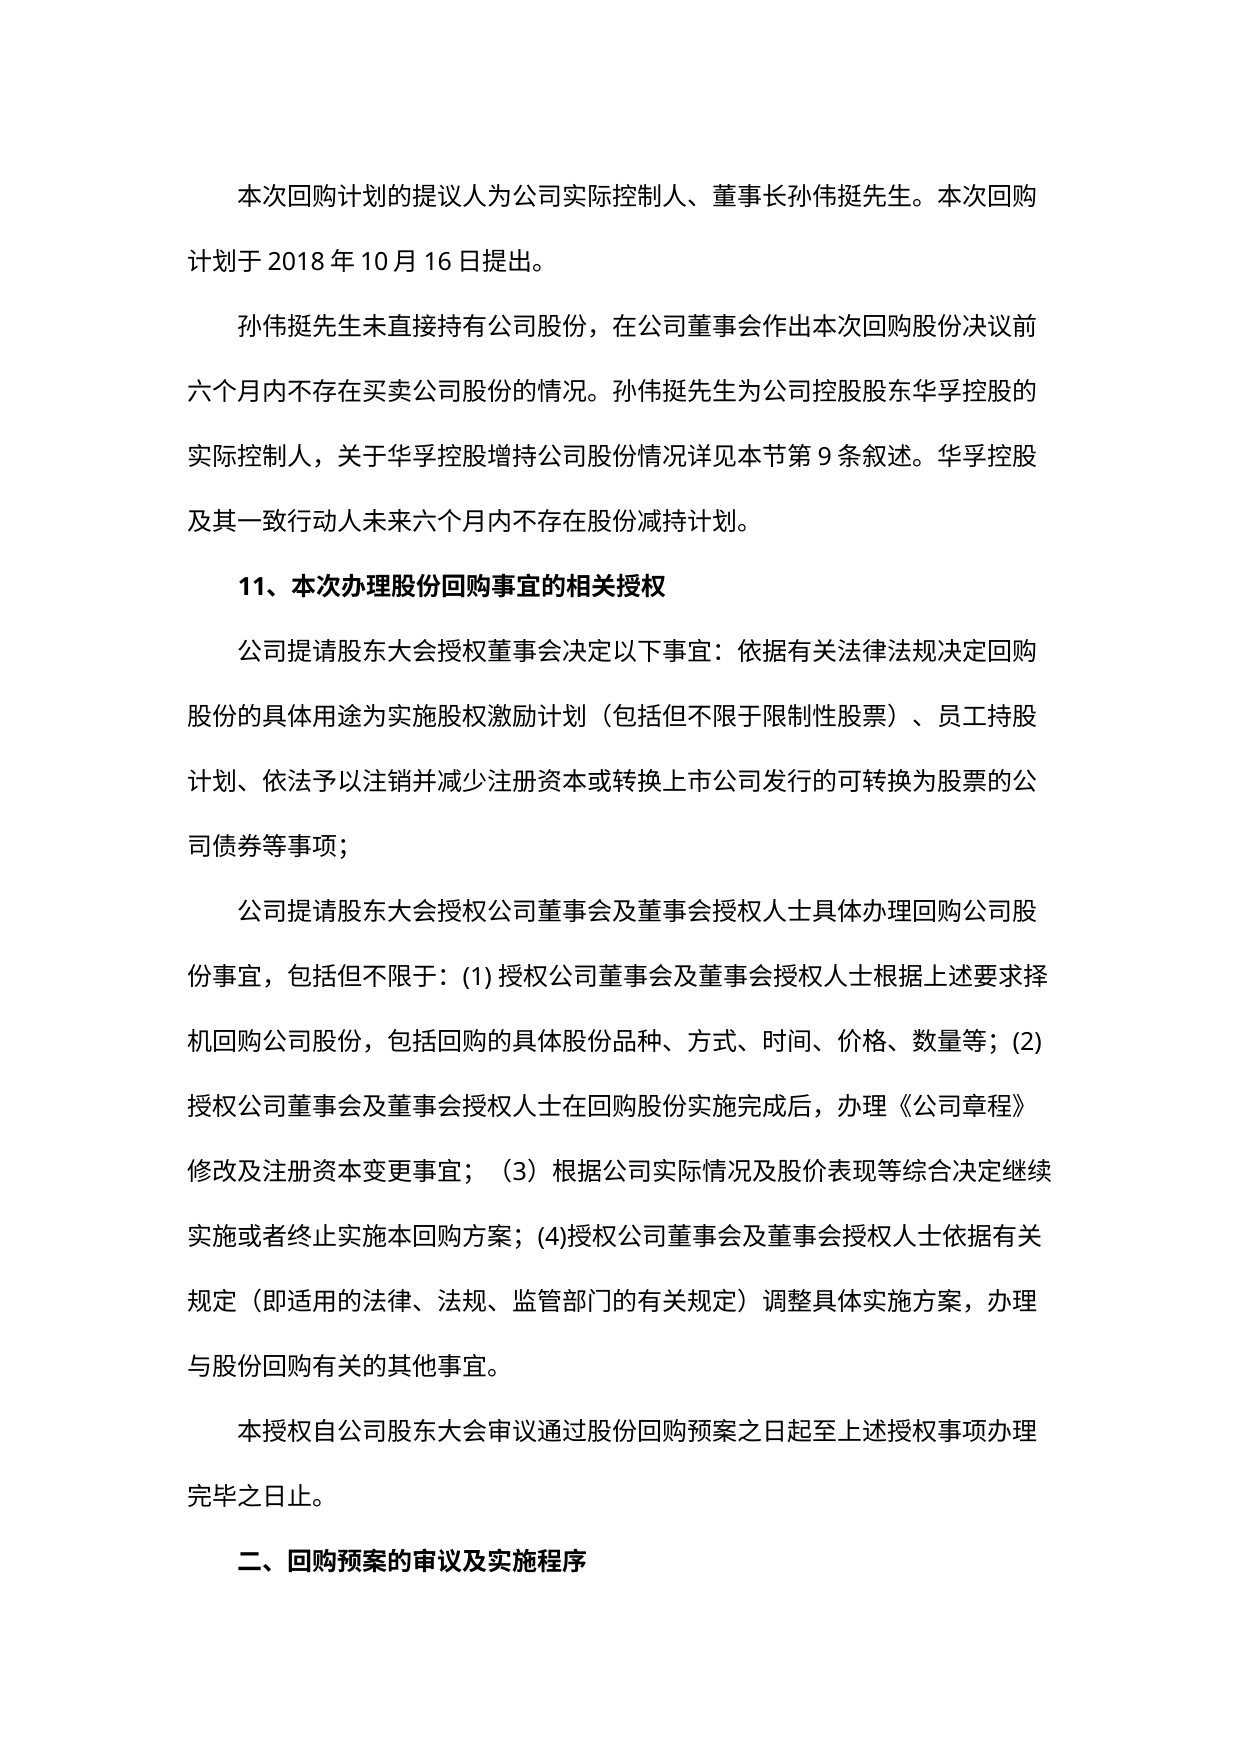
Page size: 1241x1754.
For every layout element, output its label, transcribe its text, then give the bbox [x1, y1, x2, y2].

text 11、本次办理股份回购事宜的相关授权 [187, 552, 1053, 617]
text 孙伟挺先生未直接持有公司股份，在公司董事会作出本次回购股份决议前六个月内不存在买卖公司股份的情况。孙伟挺先生为公司控股股东华孚控股的实际控制人，关于华孚控股增持公司股份情况详见本节第9条叙述。华孚控股及其一致行动人未来六个月内不存在股份减持计划。 [187, 292, 1053, 552]
text 公司提请股东大会授权公司董事会及董事会授权人士具体办理回购公司股份事宜，包括但不限于：(1) 授权公司董事会及董事会授权人士根据上述要求择机回购公司股份，包括回购的具体股份品种、方式、时间、价格、数量等；(2)授权公司董事会及董事会授权人士在回购股份实施完成后，办理《公司章程》修改及注册资本变更事宜；（3）根据公司实际情况及股价表现等综合决定继续实施或者终止实施本回购方案；(4)授权公司董事会及董事会授权人士依据有关规定（即适用的法律、法规、监管部门的有关规定）调整具体实施方案，办理与股份回购有关的其他事宜。 [187, 877, 1053, 1397]
text 本授权自公司股东大会审议通过股份回购预案之日起至上述授权事项办理 完毕之日止。 [187, 1397, 1053, 1527]
text 二、回购预案的审议及实施程序 [187, 1527, 1053, 1592]
text 本次回购计划的提议人为公司实际控制人、董事长孙伟挺先生。本次回购计划于2018年10月16日提出。 [187, 162, 1053, 292]
text 公司提请股东大会授权董事会决定以下事宜：依据有关法律法规决定回购股份的具体用途为实施股权激励计划（包括但不限于限制性股票）、员工持股计划、依法予以注销并减少注册资本或转换上市公司发行的可转换为股票的公司债券等事项； [187, 617, 1053, 877]
